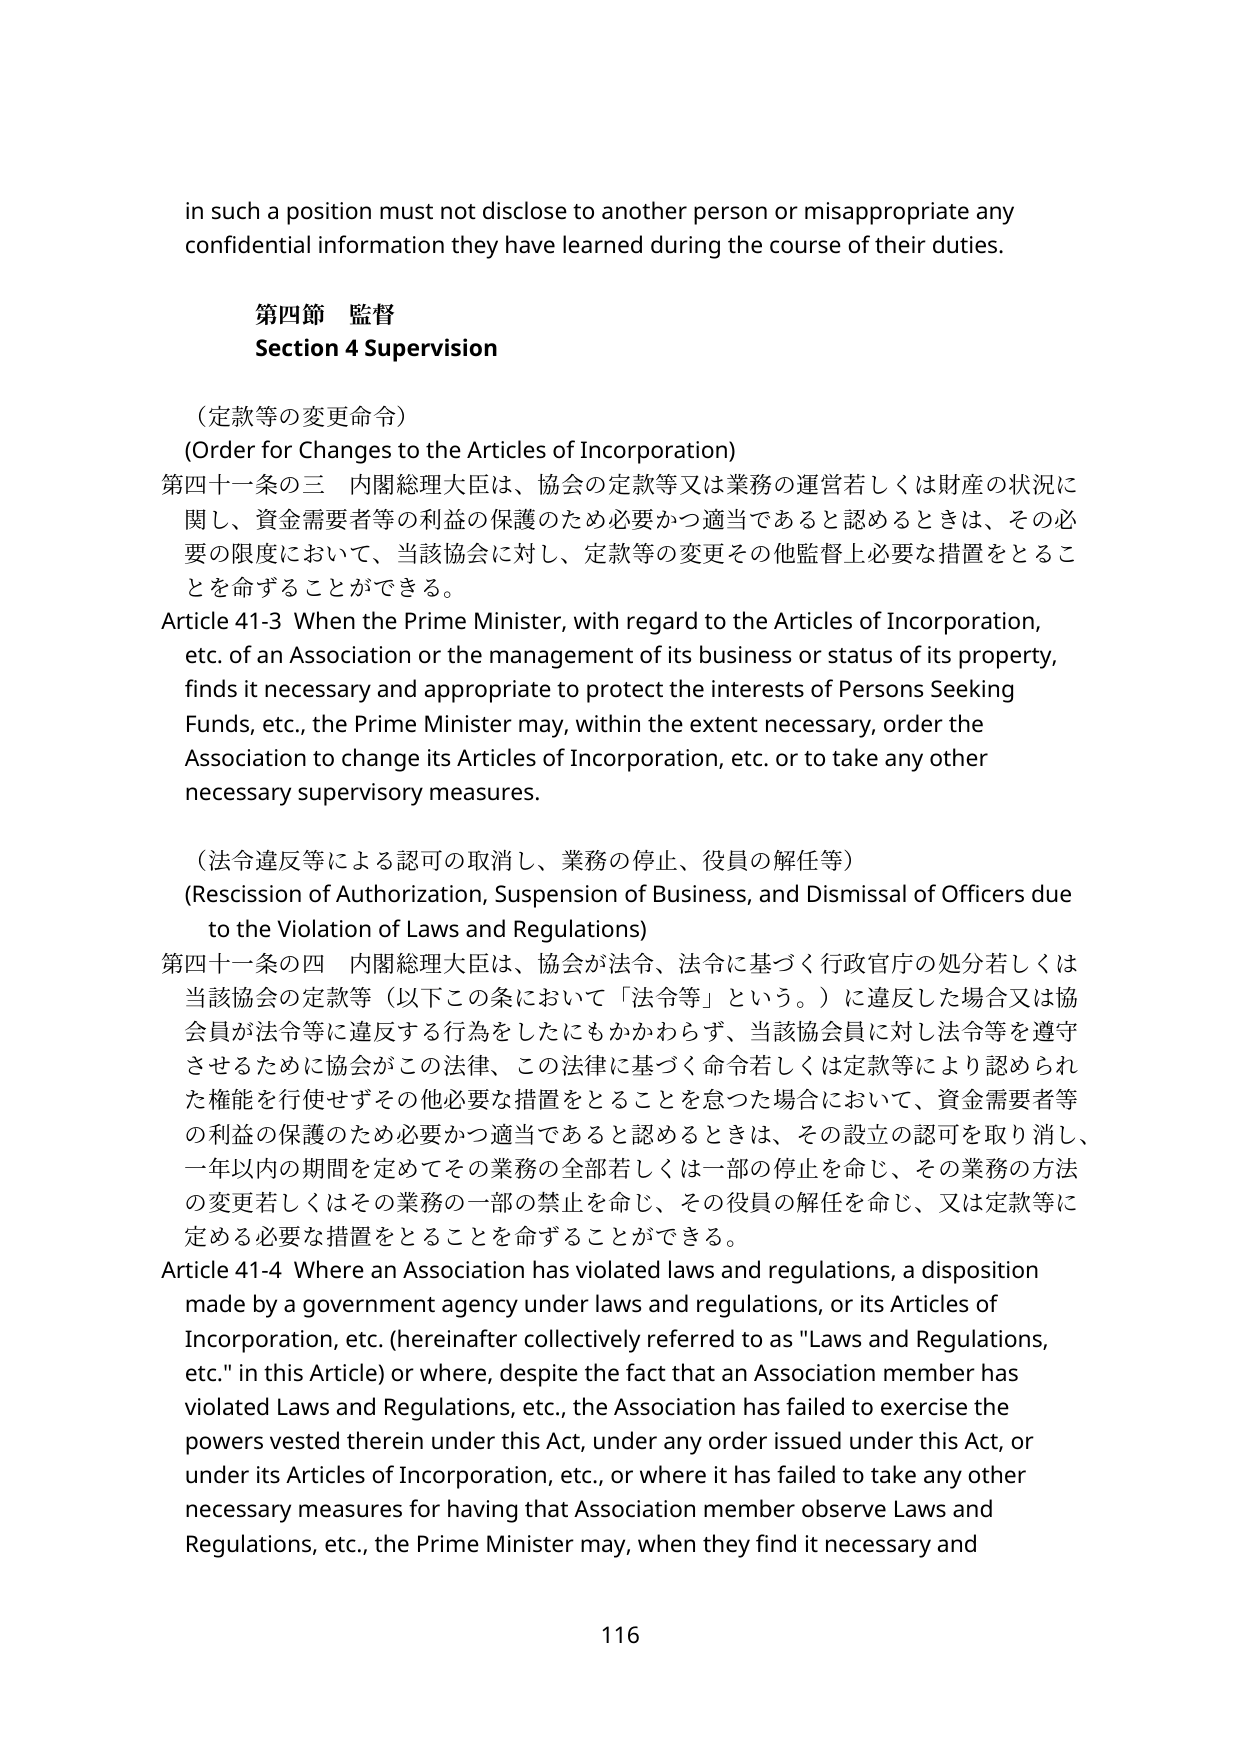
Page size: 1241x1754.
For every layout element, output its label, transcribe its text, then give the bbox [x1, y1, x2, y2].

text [161, 1253, 1079, 1560]
text (Rescission of Authorization, Suspension of Business, and Dismissal of Officers due to the Violation of Laws and Regulations) [184, 877, 1079, 945]
text 第四節 監督 [253, 296, 1079, 330]
text Article 41-3 When the Prime Minister, with regard to the Articles of Incorporation, etc. of an Association or the management of its business or status of its property, finds it necessary and appropriate to protect the interests of Persons Seeking Funds, etc., the Prime Minister may, within the extent necessary, order the Association to change its Articles of Incorporation, etc. or to take any other necessary supervisory measures. [161, 604, 1079, 809]
text Section 4 Supervision [253, 330, 1079, 364]
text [161, 194, 1079, 262]
text 第四十一条の三 内閣総理大臣は、協会の定款等又は業務の運営若しくは財産の状況に関し、資金需要者等の利益の保護のため必要かつ適当であると認めるときは、その必要の限度において、当該協会に対し、定款等の変更その他監督上必要な措置をとることを命ずることができる。 [161, 467, 1079, 604]
text (Order for Changes to the Articles of Incorporation) [184, 433, 1079, 467]
text （定款等の変更命令） [184, 399, 1079, 433]
text 第四十一条の四 内閣総理大臣は、協会が法令、法令に基づく行政官庁の処分若しくは当該協会の定款等（以下この条において「法令等」という。）に違反した場合又は協会員が法令等に違反する行為をしたにもかかわらず、当該協会員に対し法令等を遵守させるために協会がこの法律、この法律に基づく命令若しくは定款等により認められた権能を行使せずその他必要な措置をとることを怠つた場合において、資金需要者等の利益の保護のため必要かつ適当であると認めるときは、その設立の認可を取り消し、一年以内の期間を定めてその業務の全部若しくは一部の停止を命じ、その業務の方法の変更若しくはその業務の一部の禁止を命じ、その役員の解任を命じ、又は定款等に定める必要な措置をとることを命ずることができる。 [161, 945, 1079, 1253]
text （法令違反等による認可の取消し、業務の停止、役員の解任等） [184, 843, 1079, 877]
